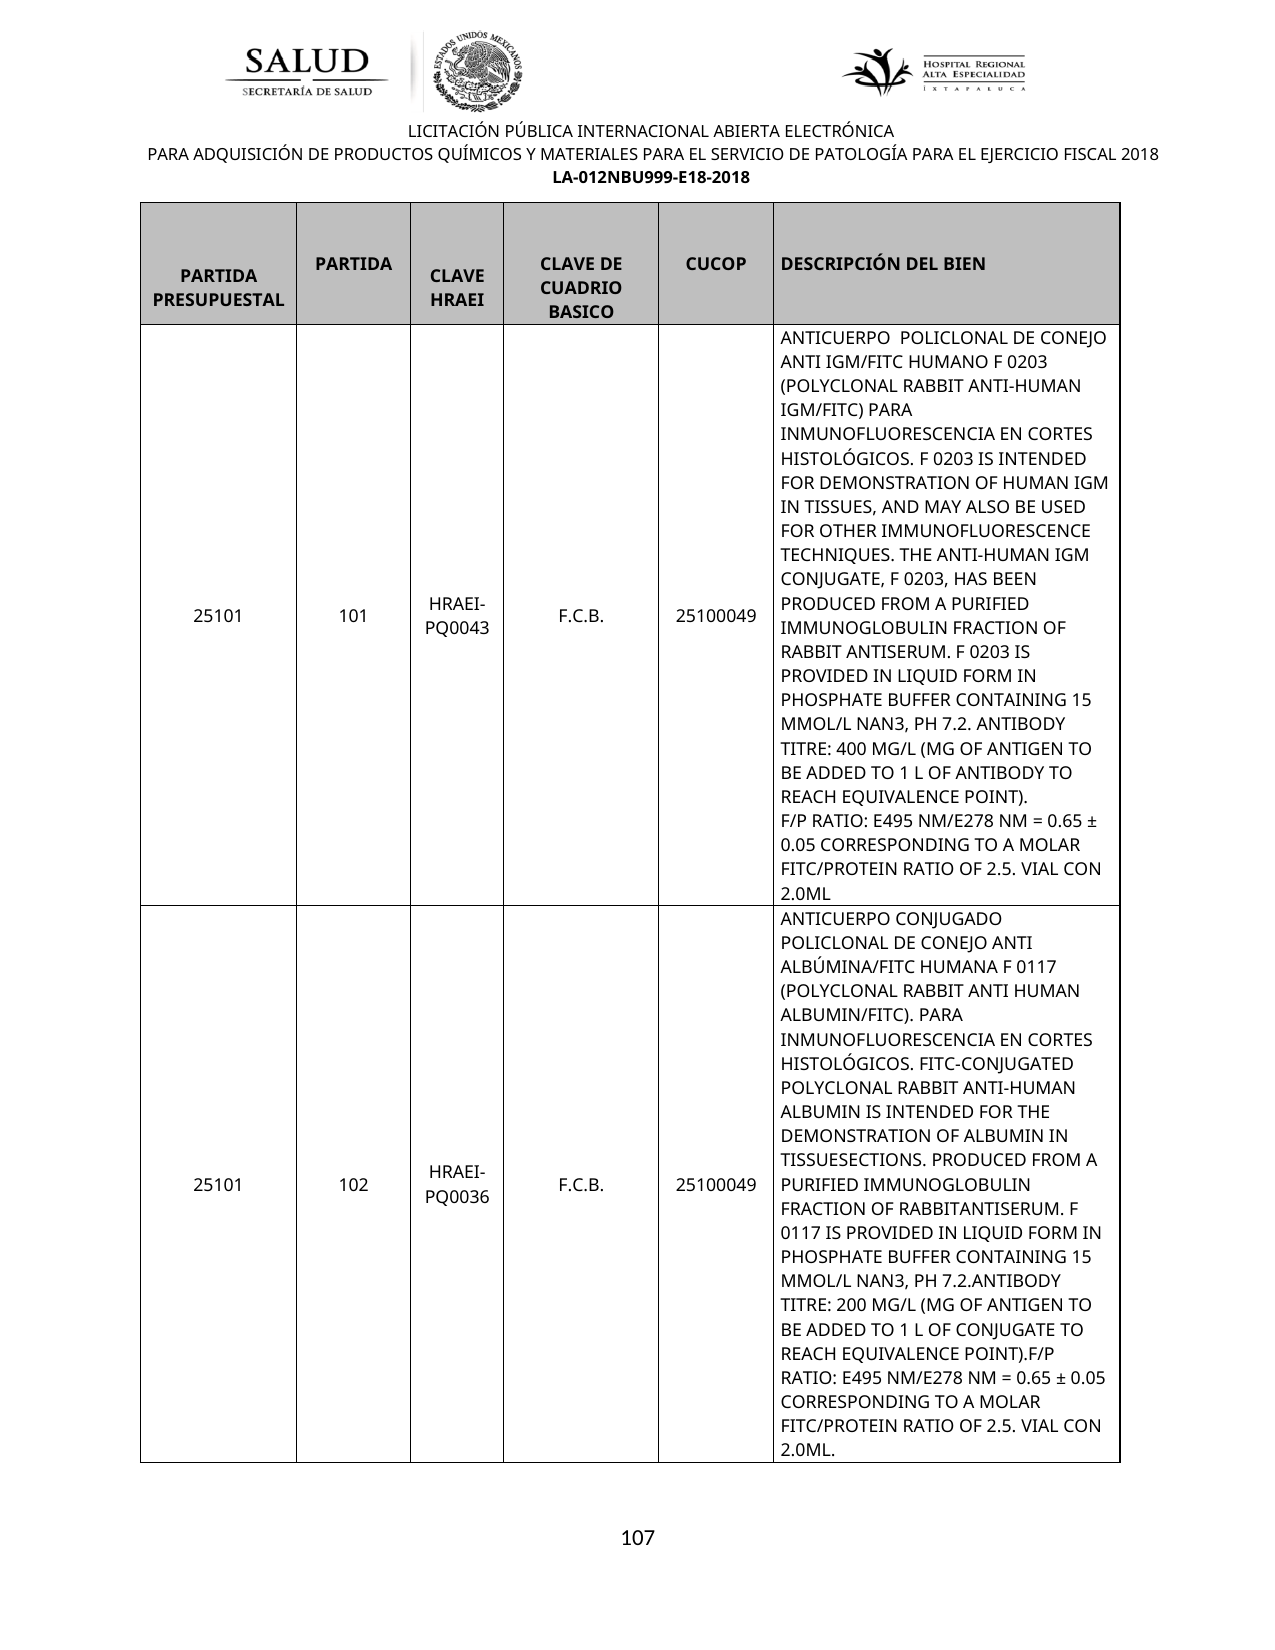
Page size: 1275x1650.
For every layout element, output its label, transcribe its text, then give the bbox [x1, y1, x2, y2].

table_header CUCOP [659, 203, 773, 324]
table_header DESCRIPCIÓN DEL BIEN [774, 203, 1119, 324]
table_header PARTIDA PRESUPUESTAL [141, 203, 296, 324]
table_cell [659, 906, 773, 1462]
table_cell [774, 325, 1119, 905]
table_header CLAVE HRAEI [411, 203, 503, 324]
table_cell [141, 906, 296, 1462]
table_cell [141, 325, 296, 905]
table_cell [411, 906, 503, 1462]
table_header CLAVE DE CUADRIO BASICO [504, 203, 658, 324]
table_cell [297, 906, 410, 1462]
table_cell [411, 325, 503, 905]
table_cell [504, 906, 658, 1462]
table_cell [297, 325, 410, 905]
table_header PARTIDA [297, 203, 410, 324]
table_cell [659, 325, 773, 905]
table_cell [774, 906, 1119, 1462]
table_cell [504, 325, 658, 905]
